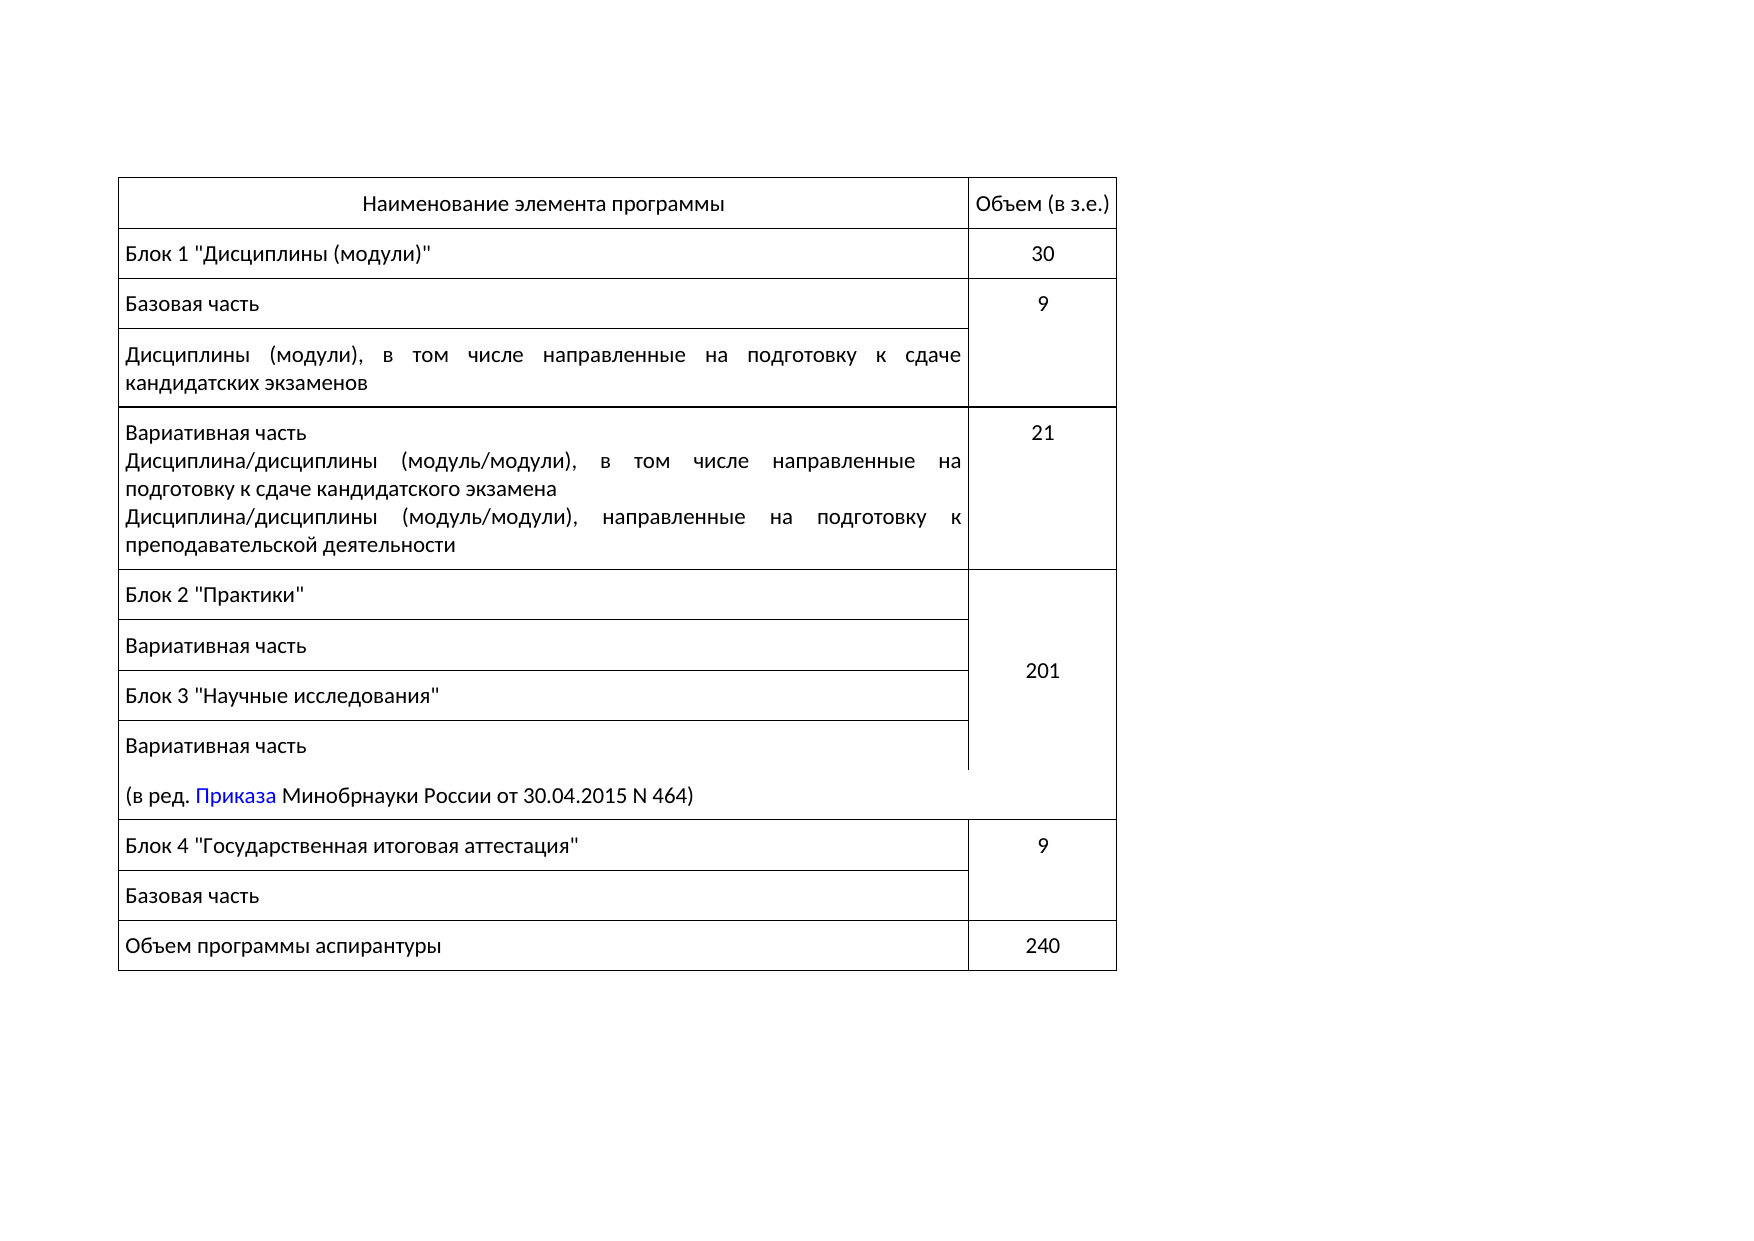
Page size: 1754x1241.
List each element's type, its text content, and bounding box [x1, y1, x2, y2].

table_header Объем (в з.е.) [969, 178, 1116, 227]
table_cell 201 [969, 570, 1116, 770]
table_cell Блок 1 "Дисциплины (модули)" [119, 229, 968, 278]
table_cell (в ред. Приказа Минобрнауки России от 30.04.2015 N 464) [119, 770, 1116, 819]
table_cell 21 [969, 408, 1116, 569]
table_cell Блок 2 "Практики" [119, 570, 968, 619]
table_cell Вариативная часть [119, 721, 968, 770]
table_header Наименование элемента программы [119, 178, 968, 227]
table_cell Базовая часть [119, 871, 968, 920]
table_cell Объем программы аспирантуры [119, 921, 968, 970]
table_cell 240 [969, 921, 1116, 970]
table_cell Блок 3 "Научные исследования" [119, 671, 968, 720]
table_cell Дисциплины (модули), в том числе направленные на подготовку к сдаче кандидатских экзаменов [119, 329, 968, 406]
table_cell Вариативная часть Дисциплина/дисциплины (модуль/модули), в том числе направленные на подготовку к сдаче кандидатского экзамена Дисциплина/дисциплины (модуль/модули), направленные на подготовку к преподавательской деятельности [119, 408, 968, 569]
table_cell 9 [969, 820, 1116, 920]
table_cell 30 [969, 229, 1116, 278]
table_cell Вариативная часть [119, 620, 968, 669]
table_cell Блок 4 "Государственная итоговая аттестация" [119, 820, 968, 870]
table_cell Базовая часть [119, 279, 968, 328]
table_cell 9 [969, 279, 1116, 406]
